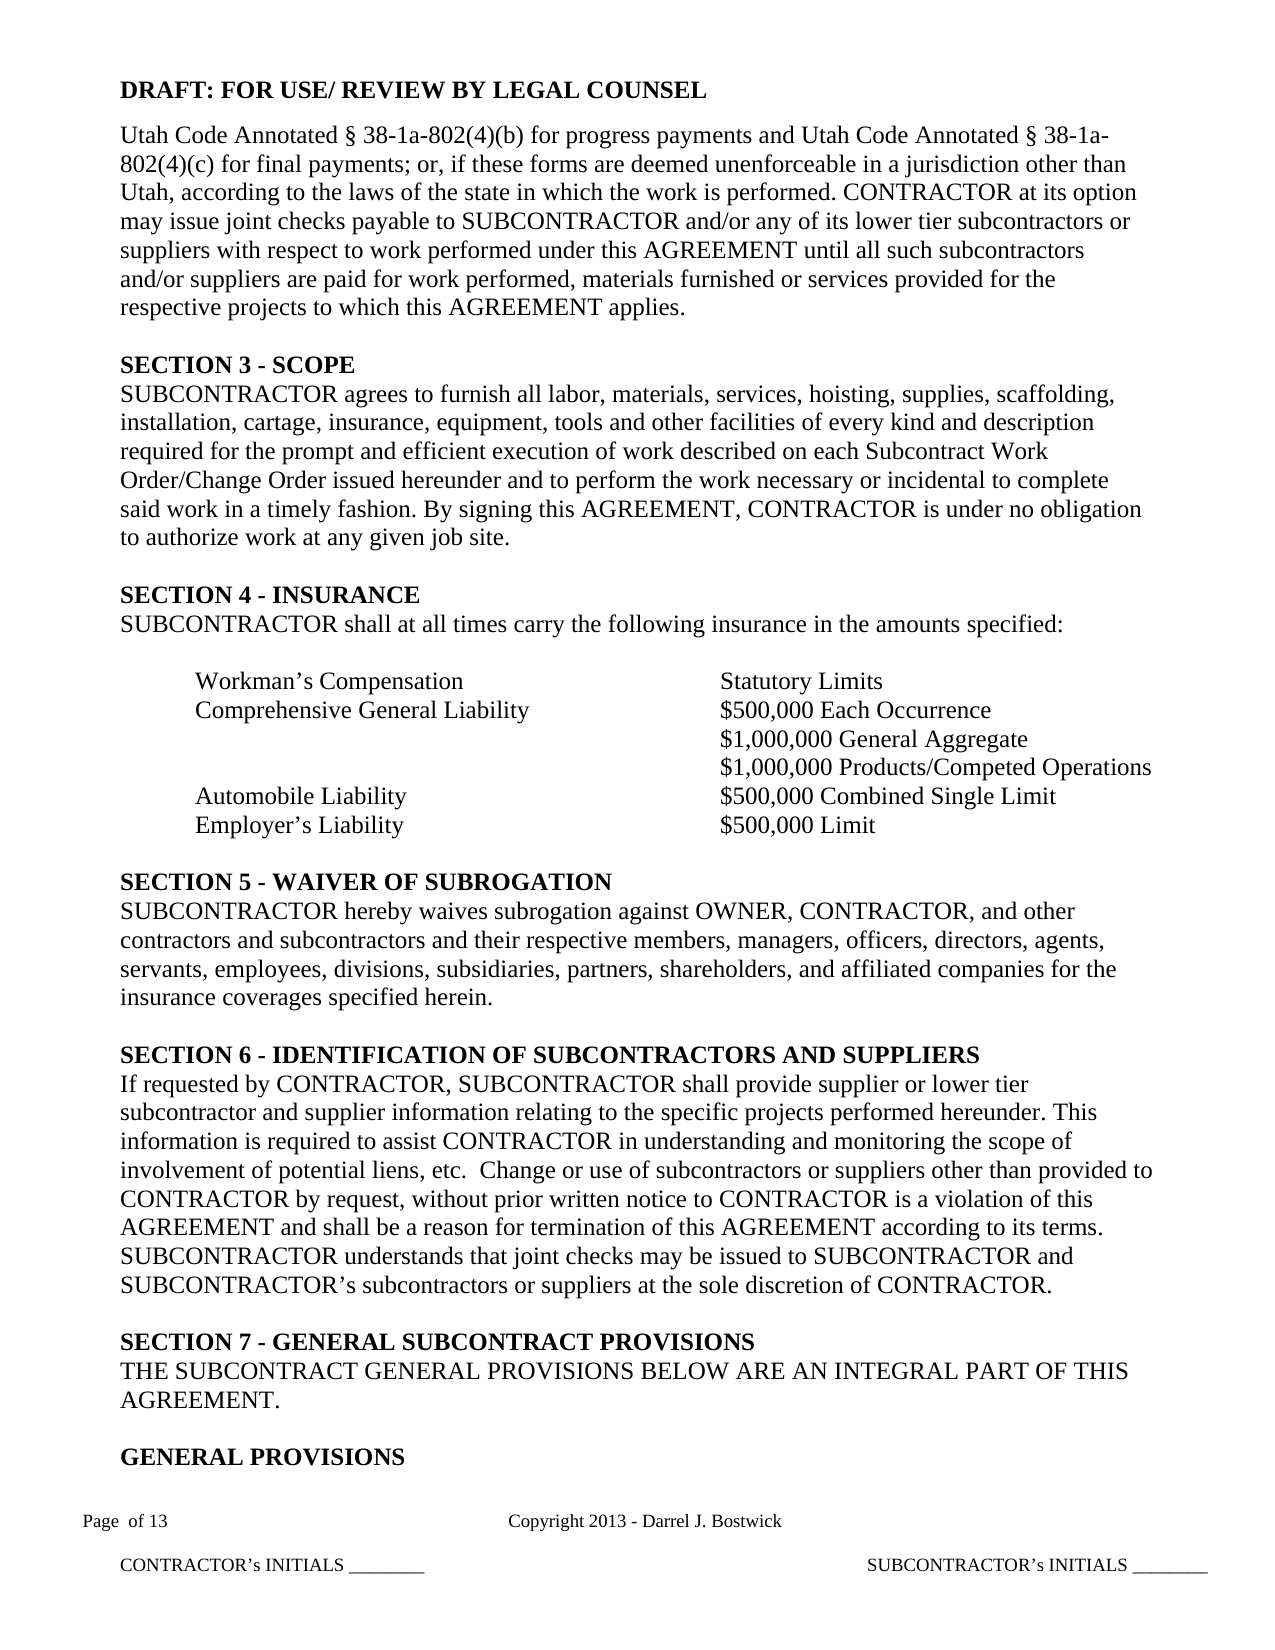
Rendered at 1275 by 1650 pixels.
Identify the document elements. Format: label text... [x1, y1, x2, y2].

text SUBCONTRACTOR shall at all times carry the following insurance in the amounts specified: [120, 609, 1155, 637]
text SECTION 6 - IDENTIFICATION OF SUBCONTRACTORS AND SUPPLIERS [120, 1040, 1155, 1069]
text If requested by CONTRACTOR, SUBCONTRACTOR shall provide supplier or lower tier subcontractor and supplier information relating to the specific projects performed hereunder. This information is required to assist CONTRACTOR in understanding and monitoring the scope of involvement of potential liens, etc. Change or use of subcontractors or suppliers other than provided to CONTRACTOR by request, without prior written notice to CONTRACTOR is a violation of this AGREEMENT and shall be a reason for termination of this AGREEMENT according to its terms. SUBCONTRACTOR understands that joint checks may be issued to SUBCONTRACTOR and SUBCONTRACTOR’s subcontractors or suppliers at the sole discretion of CONTRACTOR. [120, 1069, 1155, 1299]
text $1,000,000 General Aggregate [645, 724, 1155, 752]
text Employer’s Liability $500,000 Limit [120, 810, 1155, 839]
text Workman’s Compensation Statutory Limits [120, 666, 1155, 695]
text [120, 120, 1155, 321]
text THE SUBCONTRACT GENERAL PROVISIONS BELOW ARE AN INTEGRAL PART OF THIS AGREEMENT. [120, 1356, 1155, 1414]
text SUBCONTRACTOR hereby waives subrogation against OWNER, CONTRACTOR, and other contractors and subcontractors and their respective members, managers, officers, directors, agents, servants, employees, divisions, subsidiaries, partners, shareholders, and affiliated companies for the insurance coverages specified herein. [120, 896, 1155, 1011]
text Comprehensive General Liability $500,000 Each Occurrence [120, 695, 1155, 724]
text SECTION 4 - INSURANCE [120, 580, 1155, 609]
text SUBCONTRACTOR agrees to furnish all labor, materials, services, hoisting, supplies, scaffolding, installation, cartage, insurance, equipment, tools and other facilities of every kind and description required for the prompt and efficient execution of work described on each Subcontract Work Order/Change Order issued hereunder and to perform the work necessary or incidental to complete said work in a timely fashion. By signing this AGREEMENT, CONTRACTOR is under no obligation to authorize work at any given job site. [120, 379, 1155, 551]
text SECTION 7 - GENERAL SUBCONTRACT PROVISIONS [120, 1327, 1155, 1356]
text SECTION 3 - SCOPE [120, 350, 1155, 379]
text Automobile Liability $500,000 Combined Single Limit [120, 781, 1155, 810]
text GENERAL PROVISIONS [120, 1442, 1155, 1471]
text $1,000,000 Products/Competed Operations [645, 752, 1155, 781]
text SECTION 5 - WAIVER OF SUBROGATION [120, 867, 1155, 896]
